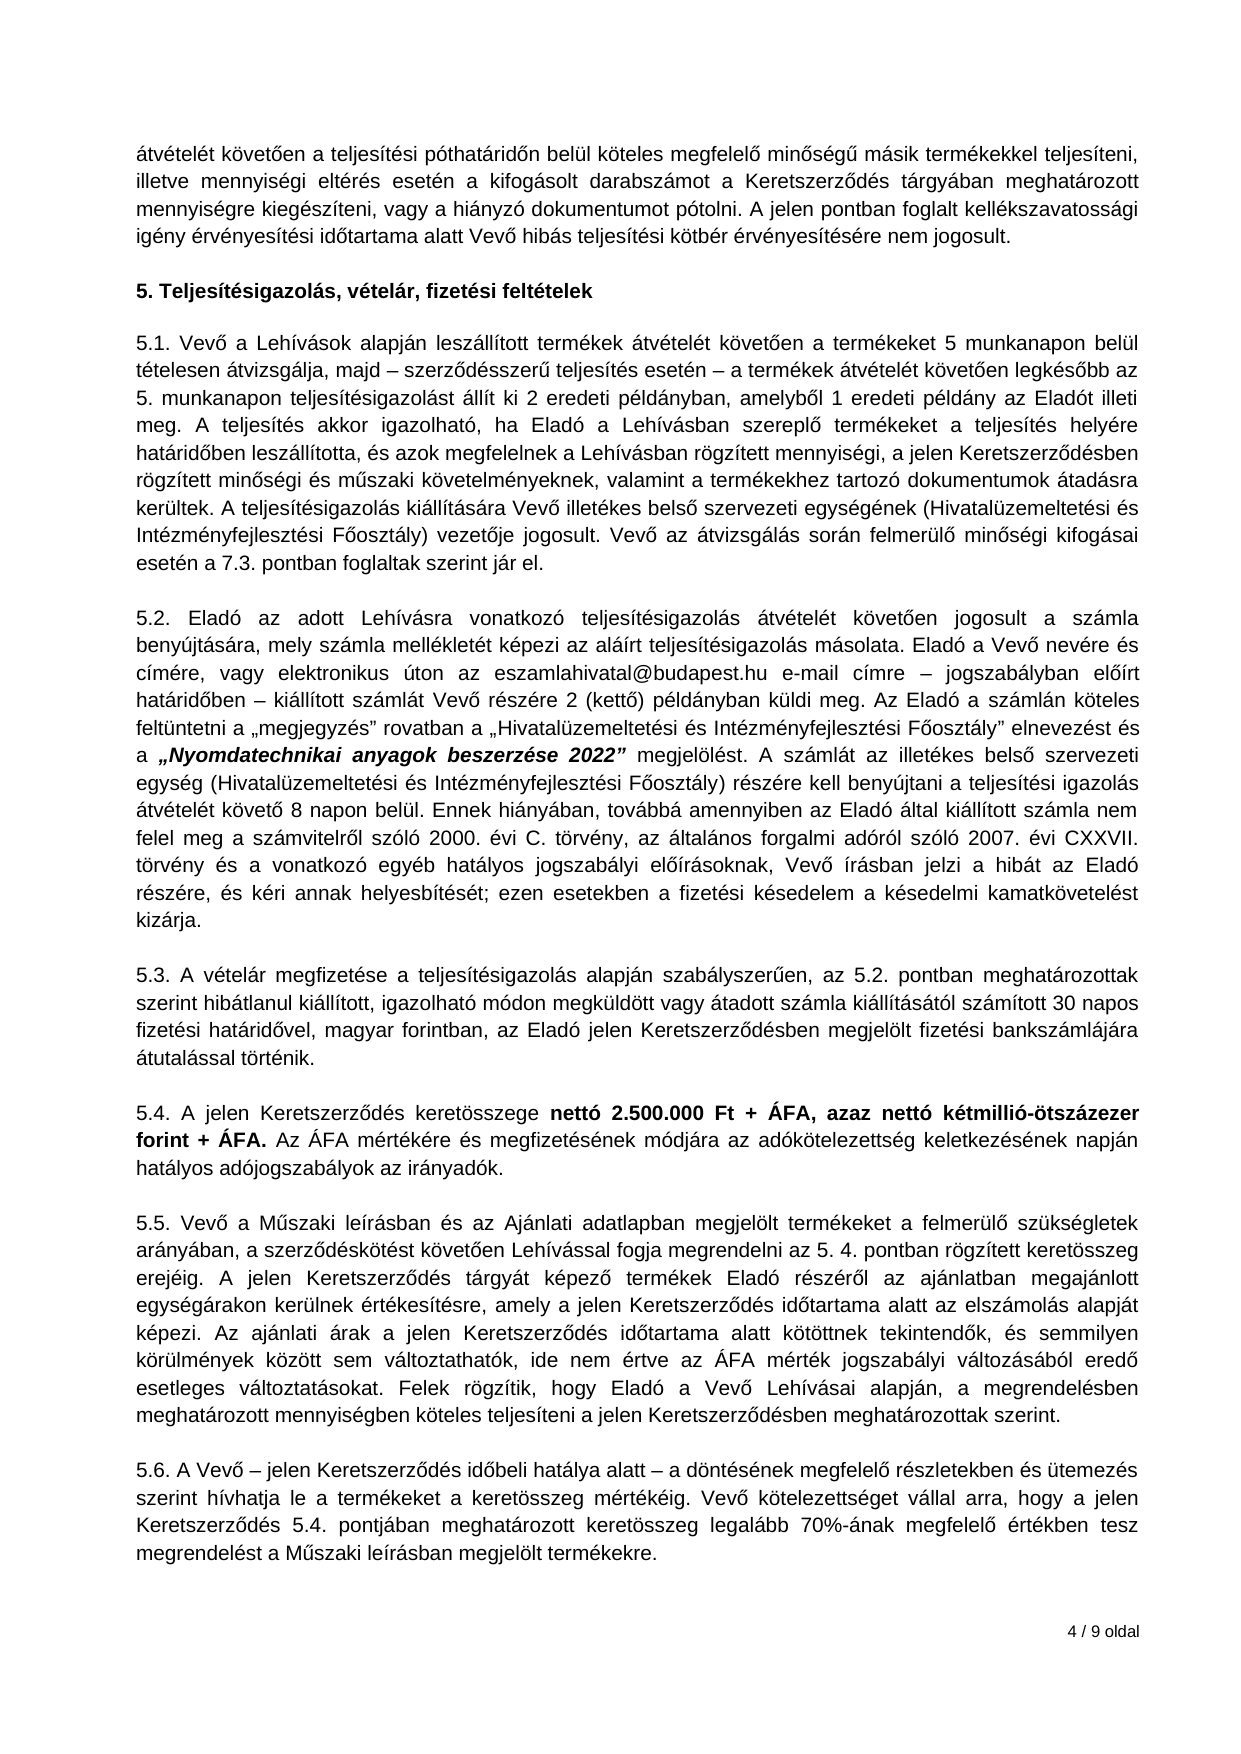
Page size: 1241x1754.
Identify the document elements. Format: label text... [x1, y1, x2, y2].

text 5.6. A Vevő – jelen Keretszerződés időbeli hatálya alatt – a döntésének megfelelő részletekben és ütemezés szerint hívhatja le a termékeket a keretösszeg mértékéig. Vevő kötelezettséget vállal arra, hogy a jelen Keretszerződés 5.4. pontjában meghatározott keretösszeg legalább 70%-ának megfelelő értékben tesz megrendelést a Műszaki leírásban megjelölt termékekre. [136, 1458, 1140, 1565]
list 5.5. Vevő a Műszaki leírásban és az Ajánlati adatlapban megjelölt termékeket a felmerülő szükségletek arányában, a szerződéskötést követően Lehívással fogja megrendelni az 5. 4. pontban rögzített keretösszeg erejéig. A jelen Keretszerződés tárgyát képező termékek Eladó részéről az ajánlatban megajánlott egységárakon kerülnek értékesítésre, amely a jelen Keretszerződés időtartama alatt az elszámolás alapját képezi. Az ajánlati árak a jelen Keretszerződés időtartama alatt kötöttnek tekintendők, és semmilyen körülmények között sem változtathatók, ide nem értve az ÁFA mérték jogszabályi változásából eredő esetleges változtatásokat. Felek rögzítik, hogy Eladó a Vevő Lehívásai alapján, a megrendelésben meghatározott mennyiségben köteles teljesíteni a jelen Keretszerződésben meghatározottak szerint. [136, 1211, 1140, 1427]
text 5. Teljesítésigazolás, vételár, fizetési feltételek [136, 279, 1140, 303]
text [136, 142, 1140, 248]
text 5.3. A vételár megfizetése a teljesítésigazolás alapján szabályszerűen, az 5.2. pontban meghatározottak szerint hibátlanul kiállított, igazolható módon megküldött vagy átadott számla kiállításától számított 30 napos fizetési határidővel, magyar forintban, az Eladó jelen Keretszerződésben megjelölt fizetési bankszámlájára átutalással történik. [136, 963, 1140, 1070]
text 5.1. Vevő a Lehívások alapján leszállított termékek átvételét követően a termékeket 5 munkanapon belül tételesen átvizsgálja, majd – szerződésszerű teljesítés esetén – a termékek átvételét követően legkésőbb az 5. munkanapon teljesítésigazolást állít ki 2 eredeti példányban, amelyből 1 eredeti példány az Eladót illeti meg. A teljesítés akkor igazolható, ha Eladó a Lehívásban szereplő termékeket a teljesítés helyére határidőben leszállította, és azok megfelelnek a Lehívásban rögzített mennyiségi, a jelen Keretszerződésben rögzített minőségi és műszaki követelményeknek, valamint a termékekhez tartozó dokumentumok átadásra kerültek. A teljesítésigazolás kiállítására Vevő illetékes belső szervezeti egységének (Hivatalüzemeltetési és Intézményfejlesztési Főosztály) vezetője jogosult. Vevő az átvizsgálás során felmerülő minőségi kifogásai esetén a 7.3. pontban foglaltak szerint jár el. [136, 331, 1140, 575]
text 5.2. Eladó az adott Lehívásra vonatkozó teljesítésigazolás átvételét követően jogosult a számla benyújtására, mely számla mellékletét képezi az aláírt teljesítésigazolás másolata. Eladó a Vevő nevére és címére, vagy elektronikus úton az eszamlahivatal@budapest.hu e-mail címre – jogszabályban előírt határidőben – kiállított számlát Vevő részére 2 (kettő) példányban küldi meg. Az Eladó a számlán köteles feltüntetni a „megjegyzés” rovatban a „Hivatalüzemeltetési és Intézményfejlesztési Főosztály” elnevezést és a „Nyomdatechnikai anyagok beszerzése 2022” megjelölést. A számlát az illetékes belső szervezeti egység (Hivatalüzemeltetési és Intézményfejlesztési Főosztály) részére kell benyújtani a teljesítési igazolás átvételét követő 8 napon belül. Ennek hiányában, továbbá amennyiben az Eladó által kiállított számla nem felel meg a számvitelről szóló 2000. évi C. törvény, az általános forgalmi adóról szóló 2007. évi CXXVII. törvény és a vonatkozó egyéb hatályos jogszabályi előírásoknak, Vevő írásban jelzi a hibát az Eladó részére, és kéri annak helyesbítését; ezen esetekben a fizetési késedelem a késedelmi kamatkövetelést kizárja. [136, 606, 1140, 932]
list 5.4. A jelen Keretszerződés keretösszege nettó 2.500.000 Ft + ÁFA, azaz nettó kétmillió-ötszázezer forint + ÁFA. Az ÁFA mértékére és megfizetésének módjára az adókötelezettség keletkezésének napján hatályos adójogszabályok az irányadók. [136, 1101, 1140, 1180]
